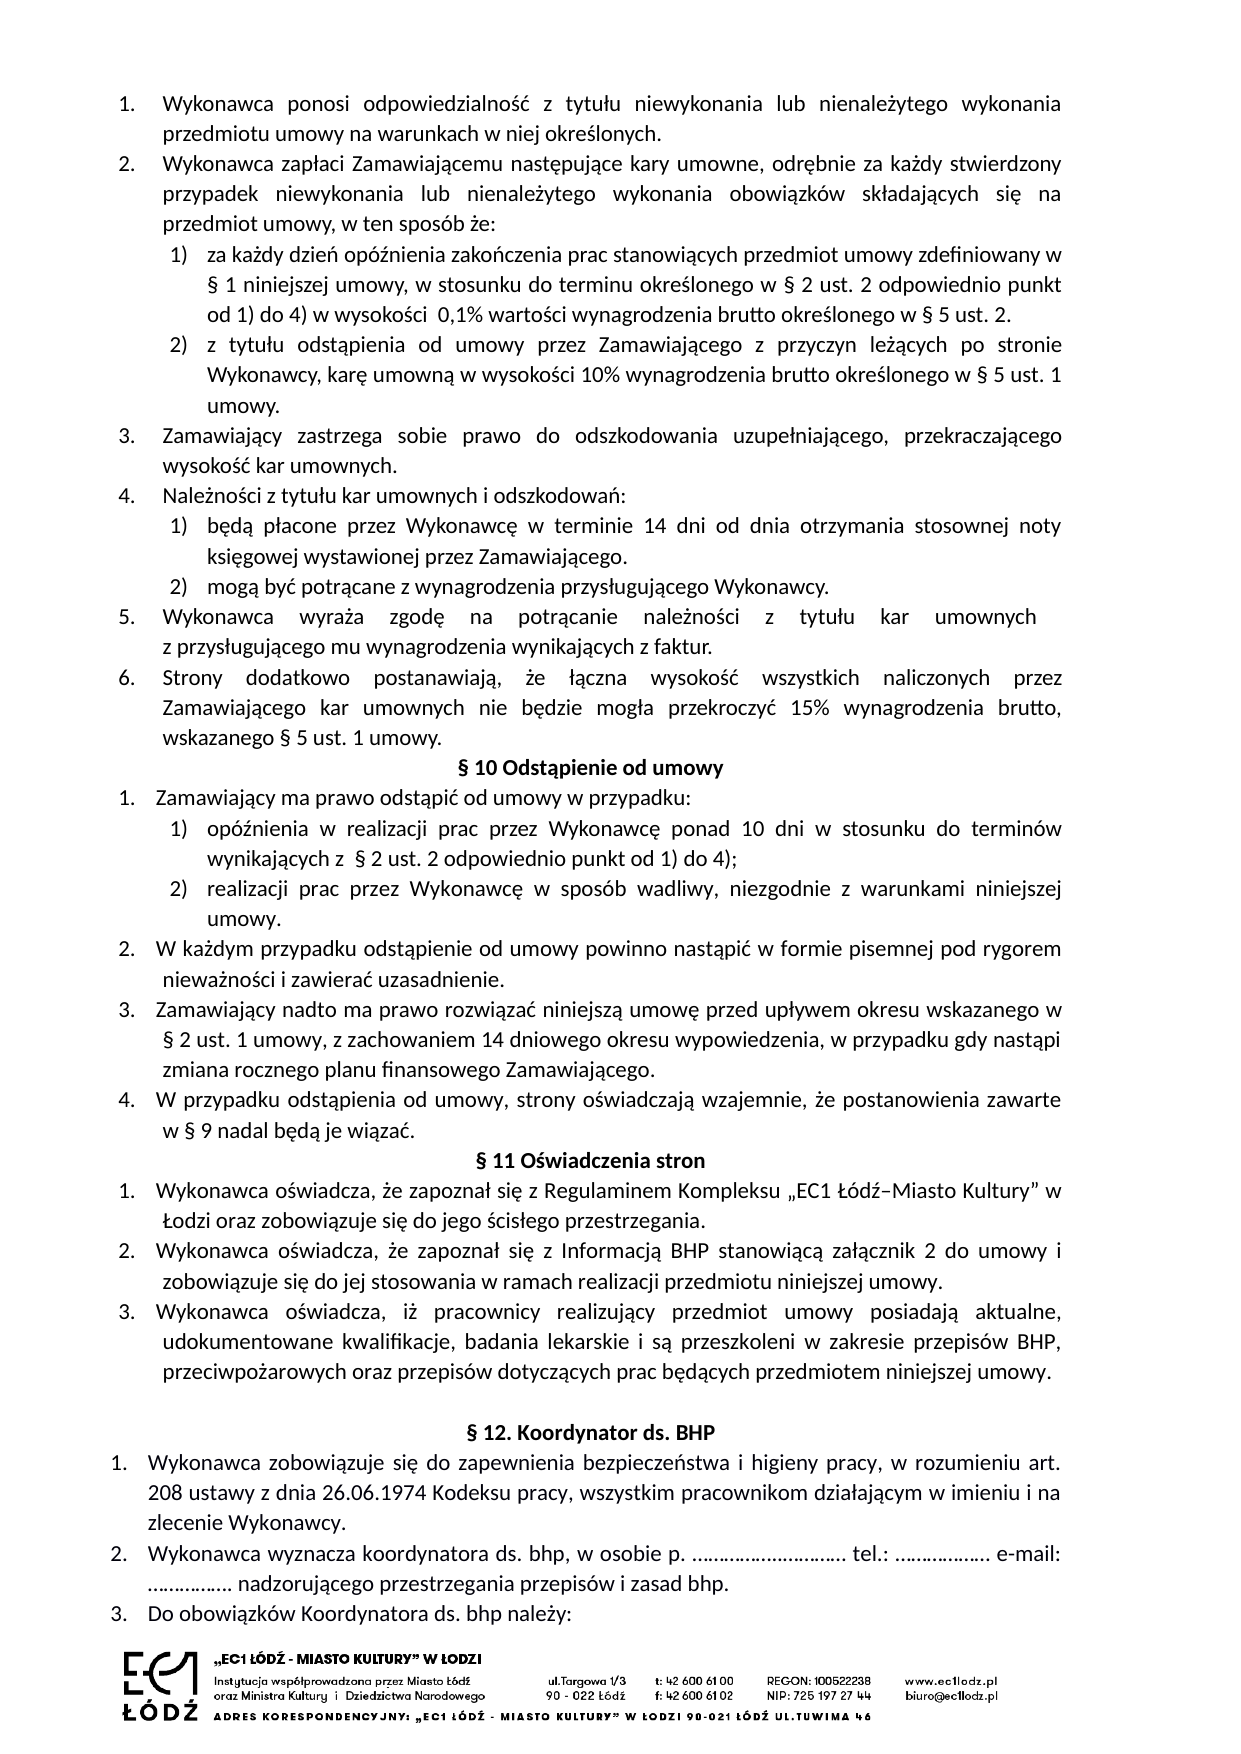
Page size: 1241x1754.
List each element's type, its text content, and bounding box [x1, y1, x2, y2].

list Należności z tytułu kar umownych i odszkodowań: [118, 481, 1063, 509]
list Wykonawca oświadcza, że zapoznał się z Regulaminem Kompleksu „EC1 Łódź–Miasto Kultury” w Łodzi oraz zobowiązuje się do jego ścisłego przestrzegania. [118, 1176, 1063, 1234]
list Wykonawca wyraża zgodę na potrącanie należności z tytułu kar umownych z przysługującego mu wynagrodzenia wynikających z faktur. [118, 602, 1063, 660]
list Zamawiający ma prawo odstąpić od umowy w przypadku: [118, 783, 1063, 811]
list Wykonawca oświadcza, że zapoznał się z Informacją BHP stanowiącą załącznik 2 do umowy i zobowiązuje się do jej stosowania w ramach realizacji przedmiotu niniejszej umowy. [118, 1237, 1063, 1295]
list W przypadku odstąpienia od umowy, strony oświadczają wzajemnie, że postanowienia zawarte w § 9 nadal będą je wiązać. [118, 1086, 1063, 1144]
list Do obowiązków Koordynatora ds. bhp należy: [110, 1599, 1063, 1627]
list będą płacone przez Wykonawcę w terminie 14 dni od dnia otrzymania stosownej noty księgowej wystawionej przez Zamawiającego. [169, 512, 1063, 570]
list z tytułu odstąpienia od umowy przez Zamawiającego z przyczyn leżących po stronie Wykonawcy, karę umowną w wysokości 10% wynagrodzenia brutto określonego w § 5 ust. 1 umowy. [169, 330, 1063, 419]
list Wykonawca wyznacza koordynatora ds. bhp, w osobie p. ……………..………… tel.: ……………… e-mail: ……………. nadzorującego przestrzegania przepisów i zasad bhp. [110, 1539, 1063, 1597]
list Wykonawca zobowiązuje się do zapewnienia bezpieczeństwa i higieny pracy, w rozumieniu art. 208 ustawy z dnia 26.06.1974 Kodeksu pracy, wszystkim pracownikom działającym w imieniu i na zlecenie Wykonawcy. [110, 1448, 1063, 1536]
list Strony dodatkowo postanawiają, że łączna wysokość wszystkich naliczonych przez Zamawiającego kar umownych nie będzie mogła przekroczyć 15% wynagrodzenia brutto, wskazanego § 5 ust. 1 umowy. [118, 663, 1063, 751]
list opóźnienia w realizacji prac przez Wykonawcę ponad 10 dni w stosunku do terminów wynikających z § 2 ust. 2 odpowiednio punkt od 1) do 4); [169, 814, 1063, 872]
list mogą być potrącane z wynagrodzenia przysługującego Wykonawcy. [169, 572, 1063, 600]
list Zamawiający zastrzega sobie prawo do odszkodowania uzupełniającego, przekraczającego wysokość kar umownych. [118, 421, 1063, 479]
text § 12. Koordynator ds. BHP [118, 1418, 1063, 1446]
text § 11 Oświadczenia stron [118, 1146, 1063, 1174]
text § 10 Odstąpienie od umowy [118, 753, 1063, 781]
list W każdym przypadku odstąpienie od umowy powinno nastąpić w formie pisemnej pod rygorem nieważności i zawierać uzasadnienie. [118, 934, 1063, 993]
list realizacji prac przez Wykonawcę w sposób wadliwy, niezgodnie z warunkami niniejszej umowy. [169, 874, 1063, 932]
list Wykonawca ponosi odpowiedzialność z tytułu niewykonania lub nienależytego wykonania przedmiotu umowy na warunkach w niej określonych. [118, 89, 1063, 147]
list Wykonawca zapłaci Zamawiającemu następujące kary umowne, odrębnie za każdy stwierdzony przypadek niewykonania lub nienależytego wykonania obowiązków składających się na przedmiot umowy, w ten sposób że: [118, 149, 1063, 237]
list Wykonawca oświadcza, iż pracownicy realizujący przedmiot umowy posiadają aktualne, udokumentowane kwalifikacje, badania lekarskie i są przeszkoleni w zakresie przepisów BHP, przeciwpożarowych oraz przepisów dotyczących prac będących przedmiotem niniejszej umowy. [118, 1297, 1063, 1385]
list Zamawiający nadto ma prawo rozwiązać niniejszą umowę przed upływem okresu wskazanego w § 2 ust. 1 umowy, z zachowaniem 14 dniowego okresu wypowiedzenia, w przypadku gdy nastąpi zmiana rocznego planu finansowego Zamawiającego. [118, 995, 1063, 1083]
list za każdy dzień opóźnienia zakończenia prac stanowiących przedmiot umowy zdefiniowany w § 1 niniejszej umowy, w stosunku do terminu określonego w § 2 ust. 2 odpowiednio punkt od 1) do 4) w wysokości 0,1% wartości wynagrodzenia brutto określonego w § 5 ust. 2. [169, 240, 1063, 328]
picture [118, 1638, 1004, 1737]
